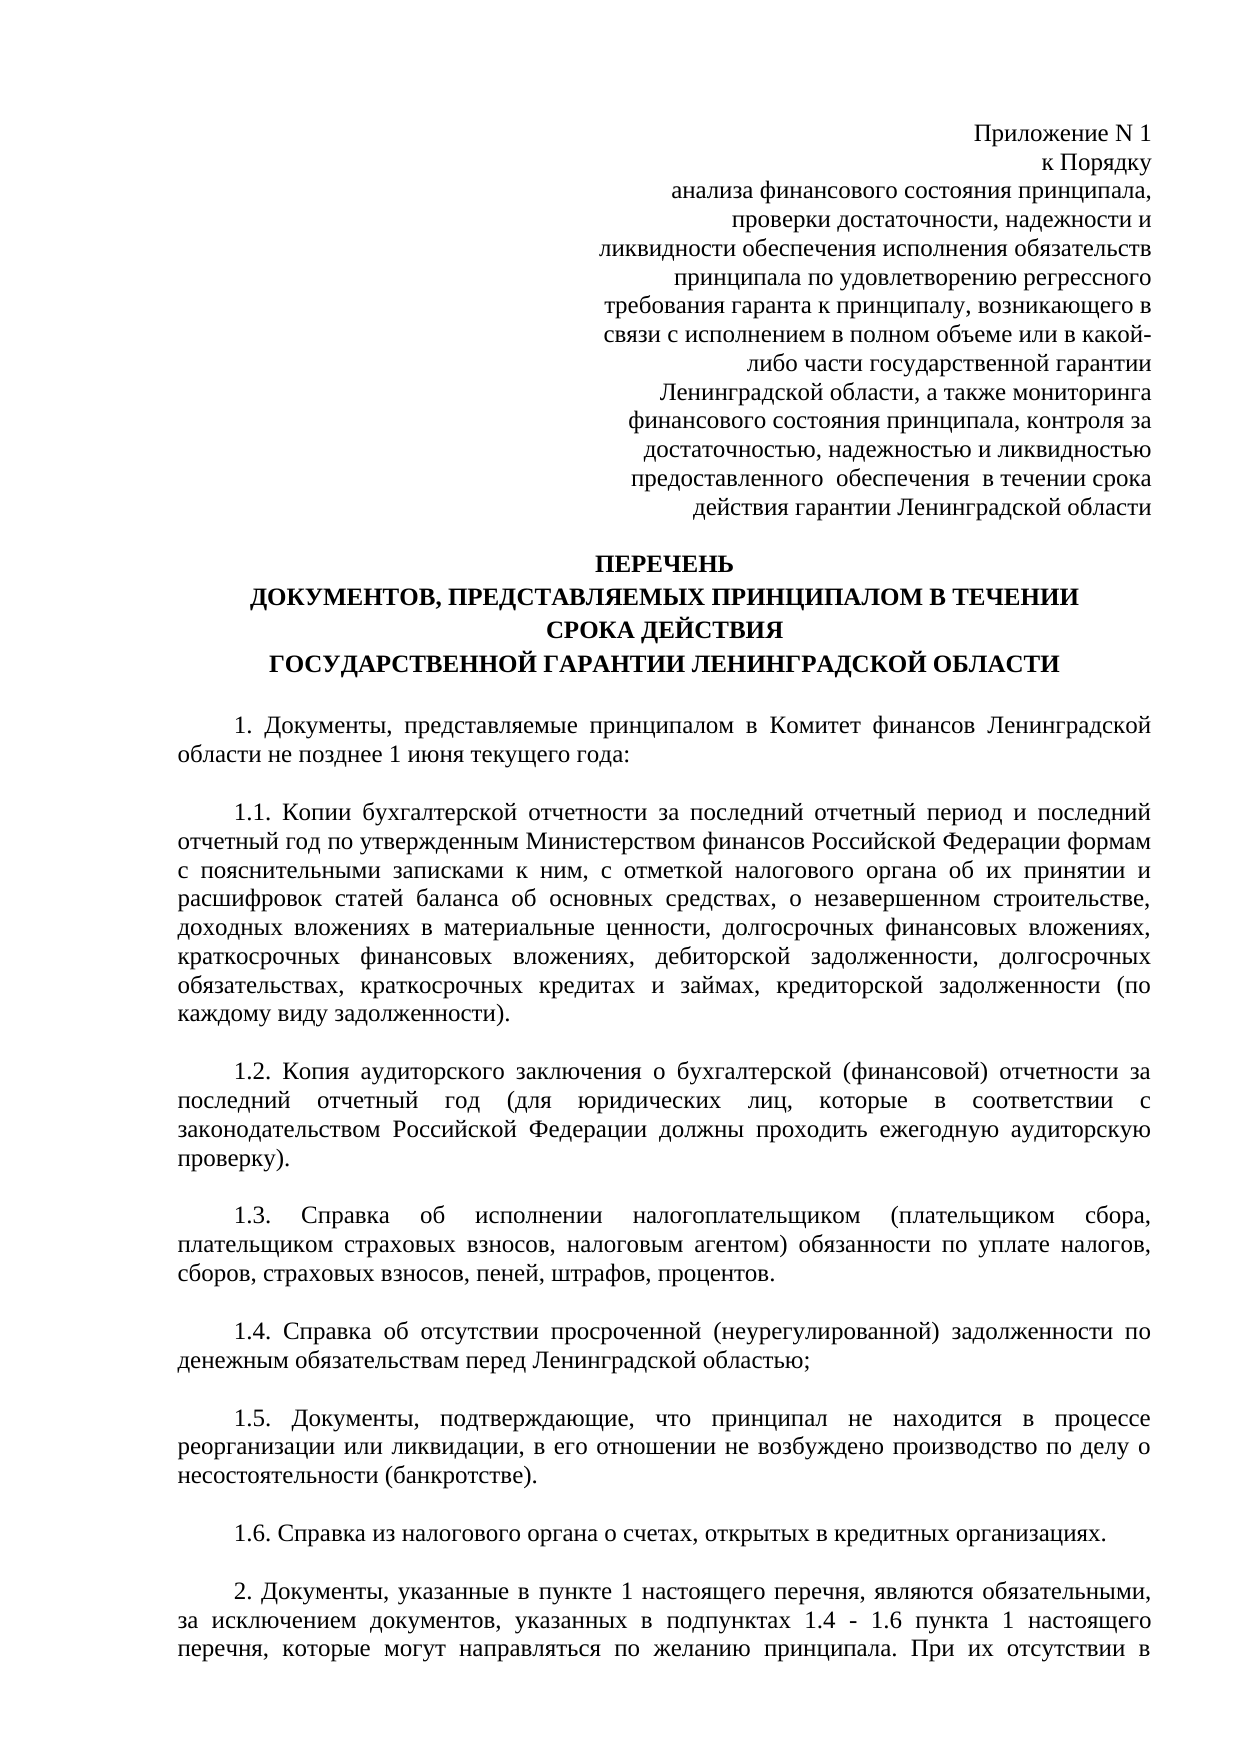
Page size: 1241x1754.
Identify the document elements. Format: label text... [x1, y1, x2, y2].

text 1.4. Справка об отсутствии просроченной (неурегулированной) задолженности по денежным обязательствам перед Ленинградской областью; [177, 1316, 1152, 1373]
text СРОКА ДЕЙСТВИЯ [177, 616, 1152, 644]
text ДОКУМЕНТОВ, ПРЕДСТАВЛЯЕМЫХ ПРИНЦИПАЛОМ В ТЕЧЕНИИ [177, 582, 1152, 611]
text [177, 1576, 1152, 1662]
text 1.3. Справка об исполнении налогоплательщиком (плательщиком сбора, плательщиком страховых взносов, налоговым агентом) обязанности по уплате налогов, сборов, страховых взносов, пеней, штрафов, процентов. [177, 1201, 1152, 1287]
text анализа финансового состояния принципала, проверки достаточности, надежности и ликвидности обеспечения исполнения обязательств принципала по удовлетворению регрессного требования гаранта к принципалу, возникающего в связи с исполнением в полном объеме или в какой-либо части государственной гарантии Ленинградской области, а также мониторинга финансового состояния принципала, контроля за достаточностью, надежностью и ликвидностью предоставленного обеспечения в течении срока действия гарантии Ленинградской области [591, 176, 1152, 521]
text Приложение N 1 [177, 118, 1152, 147]
text 1.6. Справка из налогового органа о счетах, открытых в кредитных организациях. [177, 1518, 1152, 1547]
text 1.2. Копия аудиторского заключения о бухгалтерской (финансовой) отчетности за последний отчетный год (для юридических лиц, которые в соответствии с законодательством Российской Федерации должны проходить ежегодную аудиторскую проверку). [177, 1056, 1152, 1171]
text к Порядку [177, 147, 1152, 176]
text 1.5. Документы, подтверждающие, что принципал не находится в процессе реорганизации или ликвидации, в его отношении не возбуждено производство по делу о несостоятельности (банкротстве). [177, 1403, 1152, 1489]
text ГОСУДАРСТВЕННОЙ ГАРАНТИИ ЛЕНИНГРАДСКОЙ ОБЛАСТИ [177, 649, 1152, 677]
text 1. Документы, представляемые принципалом в Комитет финансов Ленинградской области не позднее 1 июня текущего года: [177, 711, 1152, 768]
text 1.1. Копии бухгалтерской отчетности за последний отчетный период и последний отчетный год по утвержденным Министерством финансов Российской Федерации формам с пояснительными записками к ним, с отметкой налогового органа об их принятии и расшифровок статей баланса об основных средствах, о незавершенном строительстве, доходных вложениях в материальные ценности, долгосрочных финансовых вложениях, краткосрочных финансовых вложениях, дебиторской задолженности, долгосрочных обязательствах, краткосрочных кредитах и займах, кредиторской задолженности (по каждому виду задолженности). [177, 797, 1152, 1027]
text ПЕРЕЧЕНЬ [177, 549, 1152, 578]
